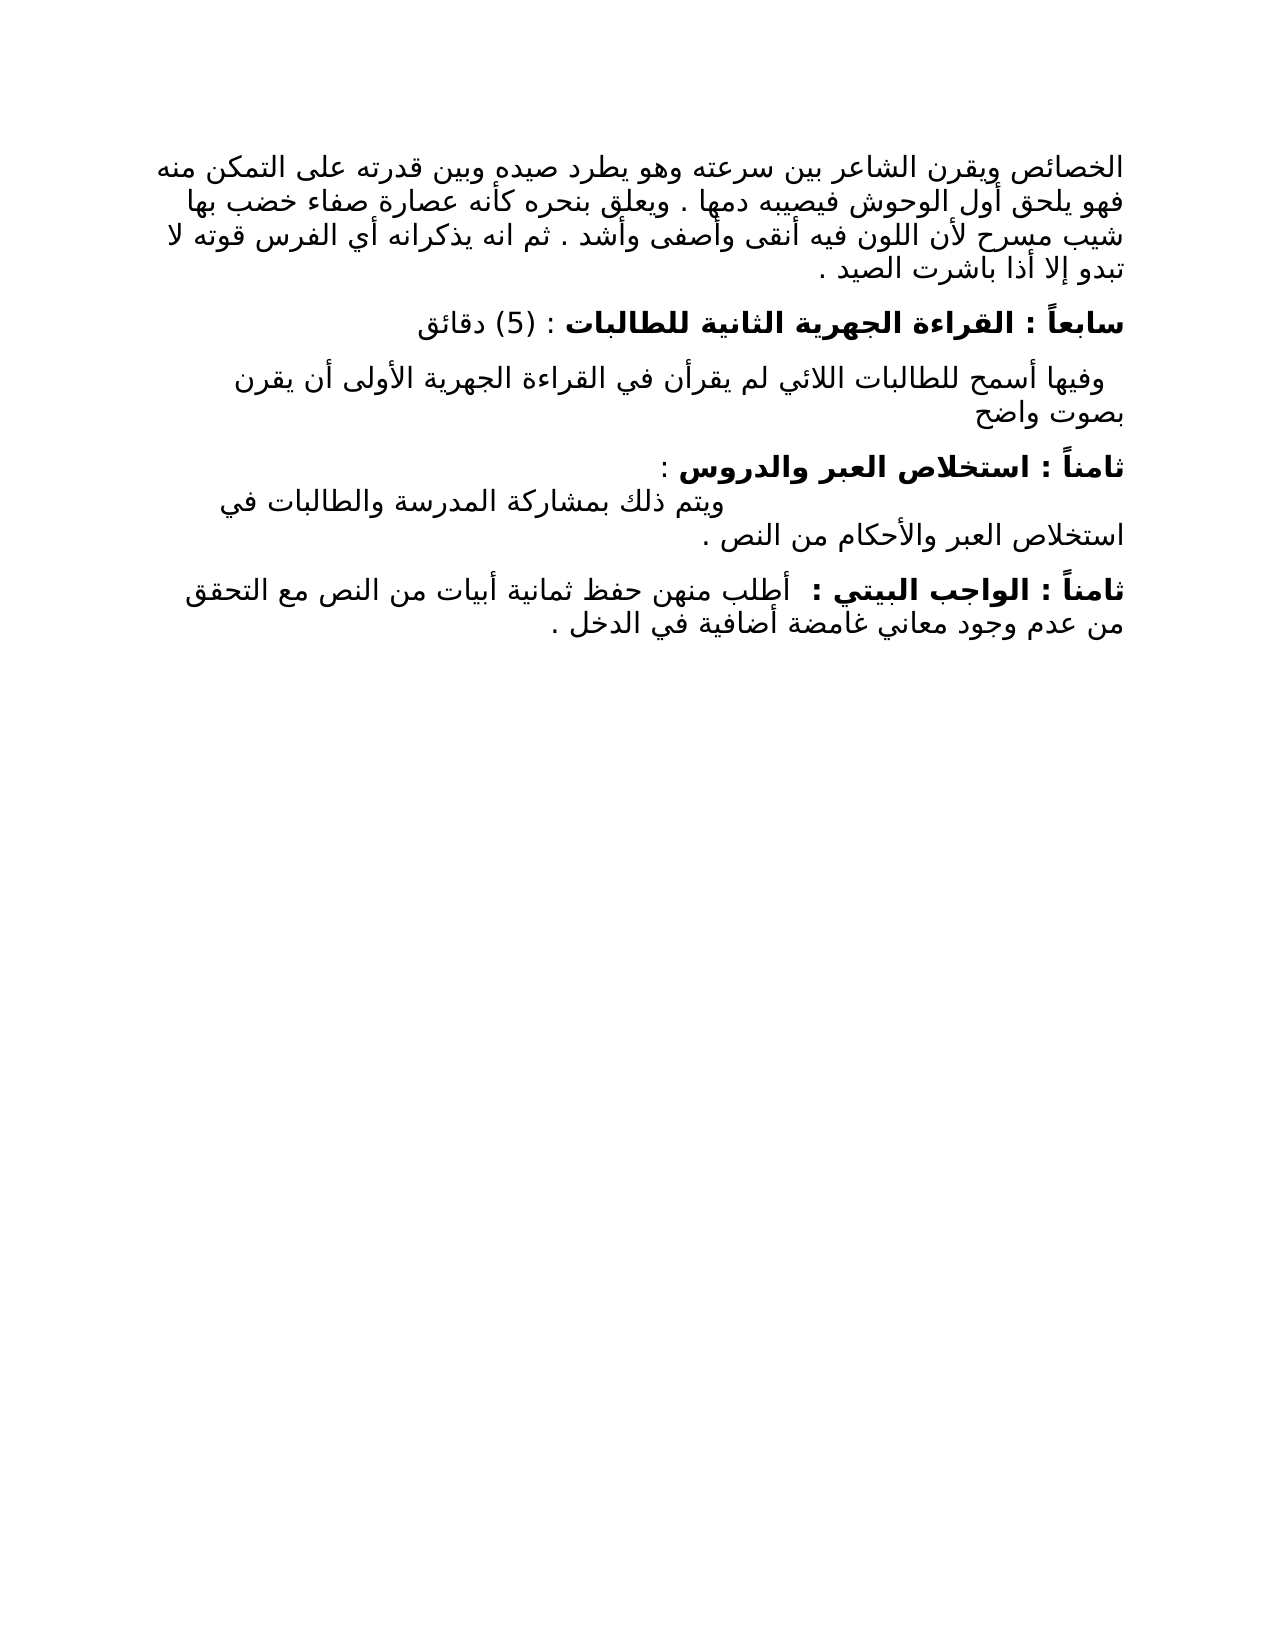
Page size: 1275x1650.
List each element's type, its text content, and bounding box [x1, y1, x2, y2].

text ثامناً : استخلاص العبر والدروس : ويتم ذلك بمشاركة المدرسة والطالبات في استخلاص العبر والأحكام من النص . [150, 450, 1125, 552]
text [150, 150, 1125, 286]
text ثامناً : الواجب البيتي : أطلب منهن حفظ ثمانية أبيات من النص مع التحقق من عدم وجود معاني غامضة أضافية في الدخل . [150, 573, 1125, 641]
text سابعاً : القراءة الجهرية الثانية للطالبات : (5) دقائق [150, 307, 1125, 341]
text وفيها أسمح للطالبات اللائي لم يقرأن في القراءة الجهرية الأولى أن يقرن بصوت واضح [150, 361, 1125, 429]
